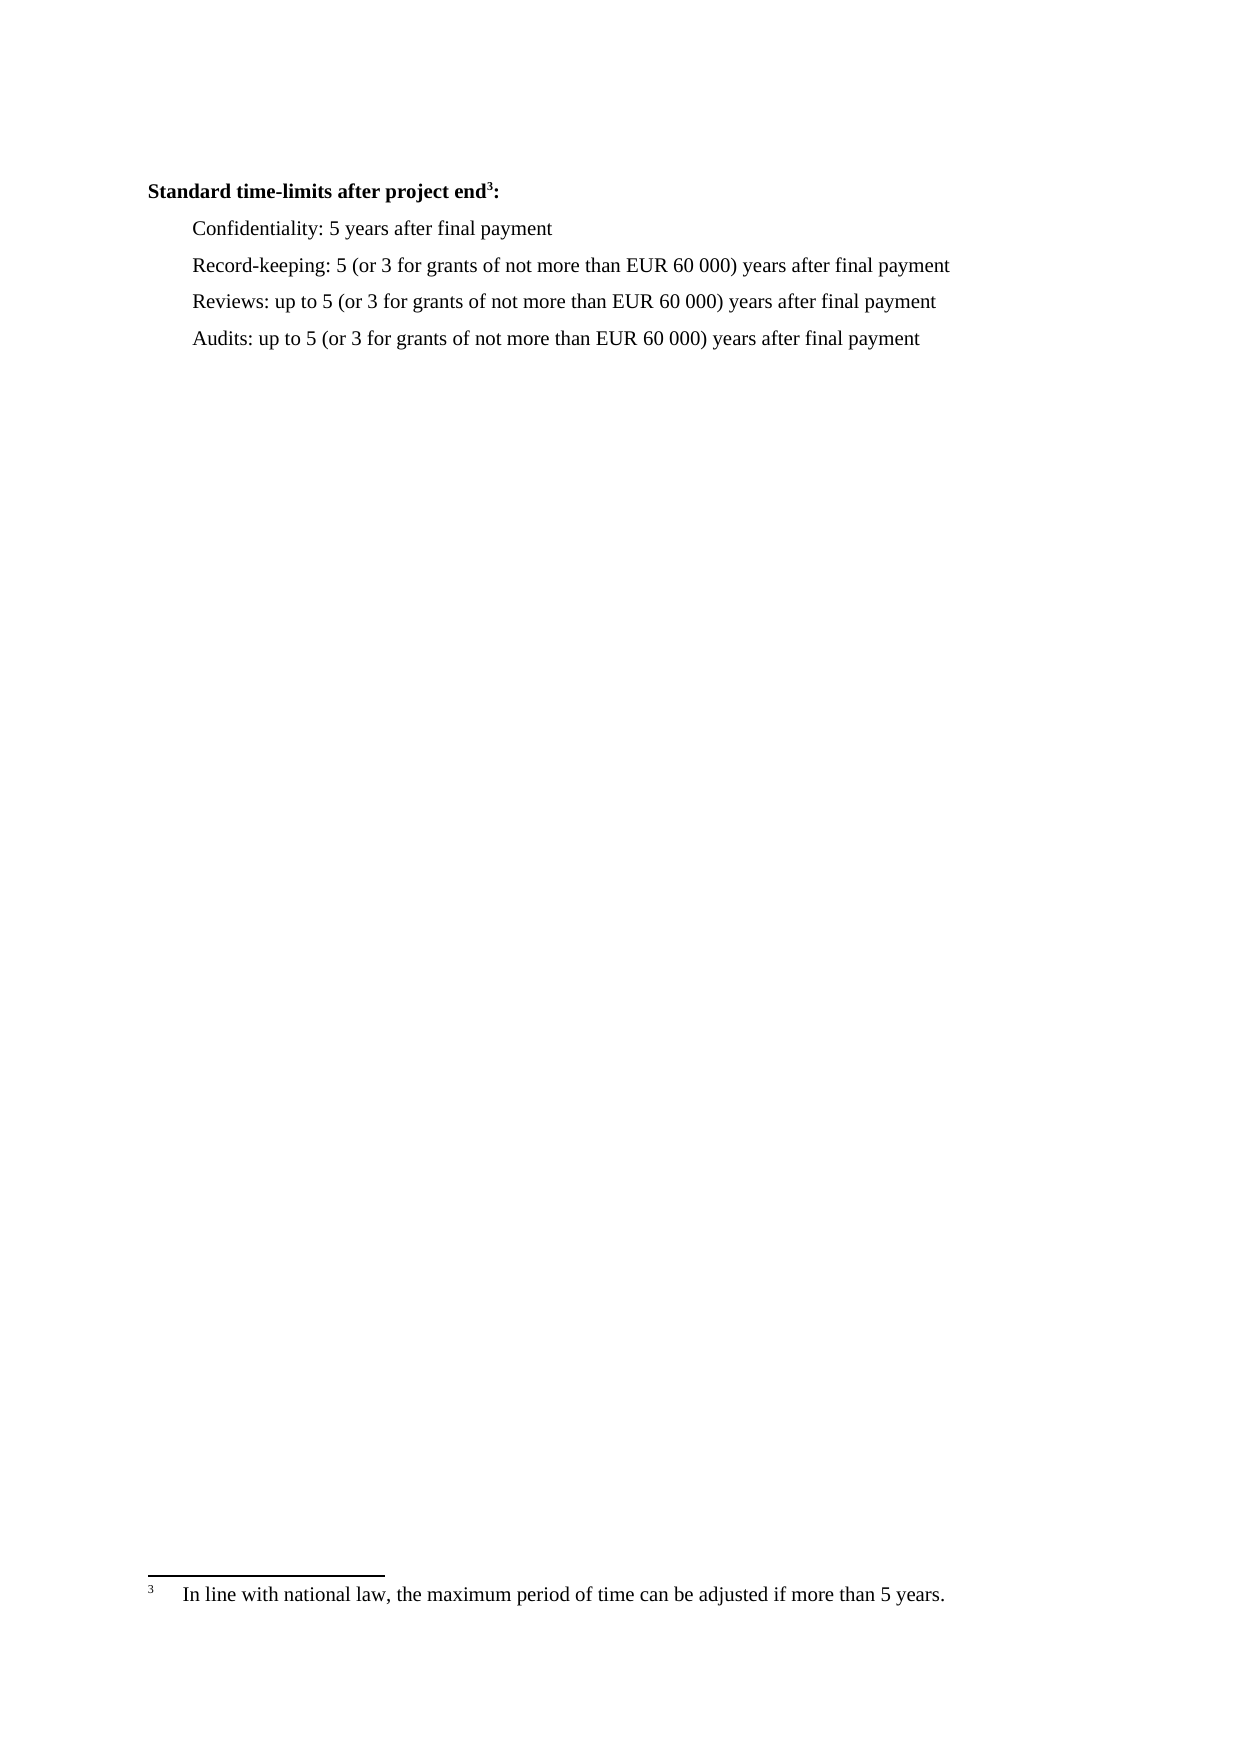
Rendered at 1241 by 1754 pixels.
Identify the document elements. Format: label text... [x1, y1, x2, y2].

text Confidentiality: 5 years after final payment [192, 216, 1092, 240]
text Audits: up to 5 (or 3 for grants of not more than EUR 60 000) years after final payment [192, 326, 1092, 350]
text Record-keeping: 5 (or 3 for grants of not more than EUR 60 000) years after final payment [192, 252, 1092, 277]
text Standard time-limits after project end: [148, 179, 1092, 203]
text Reviews: up to 5 (or 3 for grants of not more than EUR 60 000) years after final payment [192, 289, 1092, 313]
